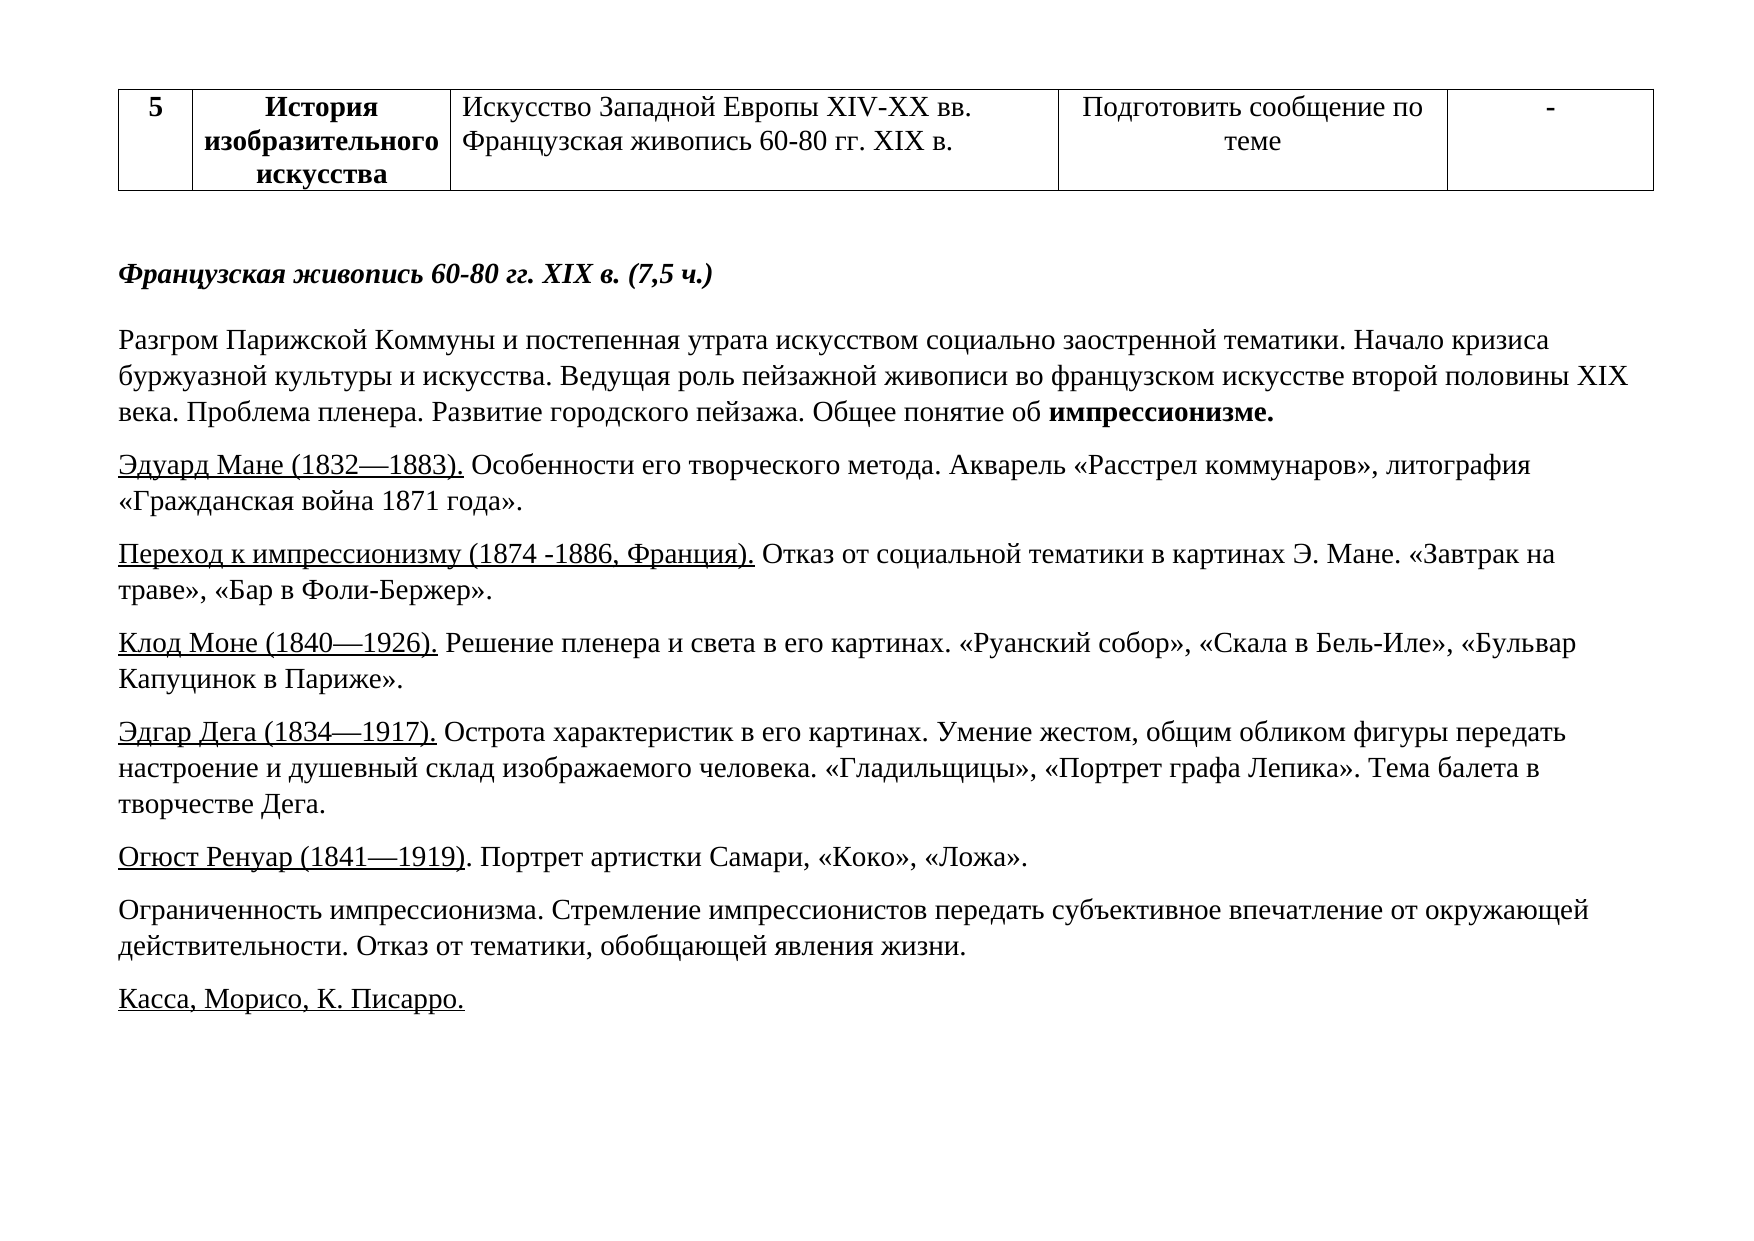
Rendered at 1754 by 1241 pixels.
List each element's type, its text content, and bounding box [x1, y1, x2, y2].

text Эдгар Дега (1834—1917). Острота характеристик в его картинах. Умение жестом, общим обликом фигуры передать настроение и душевный склад изображаемого человека. «Гладильщицы», «Портрет графа Лепика». Тема балета в творчестве Дега. [118, 714, 1636, 820]
text Клод Моне (1840—1926). Решение пленера и света в его картинах. «Руанский собор», «Скала в Бель-Иле», «Бульвар Капуцинок в Париже». [118, 625, 1636, 694]
text Французская живопись 60-80 гг. XIX в. (7,5 ч.) [118, 257, 1636, 290]
table_cell Подготовить сообщение по теме [1059, 90, 1447, 190]
table_cell История изобразительного искусства [193, 90, 450, 190]
table_cell 5 [119, 90, 192, 190]
text Огюст Ренуар (1841—1919). Портрет артистки Самари, «Коко», «Ложа». [118, 839, 1636, 872]
text Касса, Морисо, К. Писарро. [118, 981, 1636, 1014]
text Ограниченность импрессионизма. Стремление импрессионистов передать субъективное впечатление от окружающей действительности. Отказ от тематики, обобщающей явления жизни. [118, 892, 1636, 961]
text Переход к импрессионизму (1874 -1886, Франция). Отказ от социальной тематики в картинах Э. Мане. «Завтрак на траве», «Бар в Фоли-Бержер». [118, 536, 1636, 606]
text Эдуард Мане (1832—1883). Особенности его творческого метода. Акварель «Расстрел коммунаров», литография «Гражданская война 1871 года». [118, 447, 1636, 517]
text Разгром Парижской Коммуны и постепенная утрата искусством социально заостренной тематики. Начало кризиса буржуазной культуры и искусства. Ведущая роль пейзажной живописи во французском искусстве второй половины XIX века. Проблема пленера. Развитие городского пейзажа. Общее понятие об импрессионизме. [118, 322, 1636, 428]
table_cell - [1448, 90, 1653, 190]
table_cell Искусство Западной Европы XIV-XX вв. Французская живопись 60-80 гг. XIX в. [451, 90, 1058, 190]
